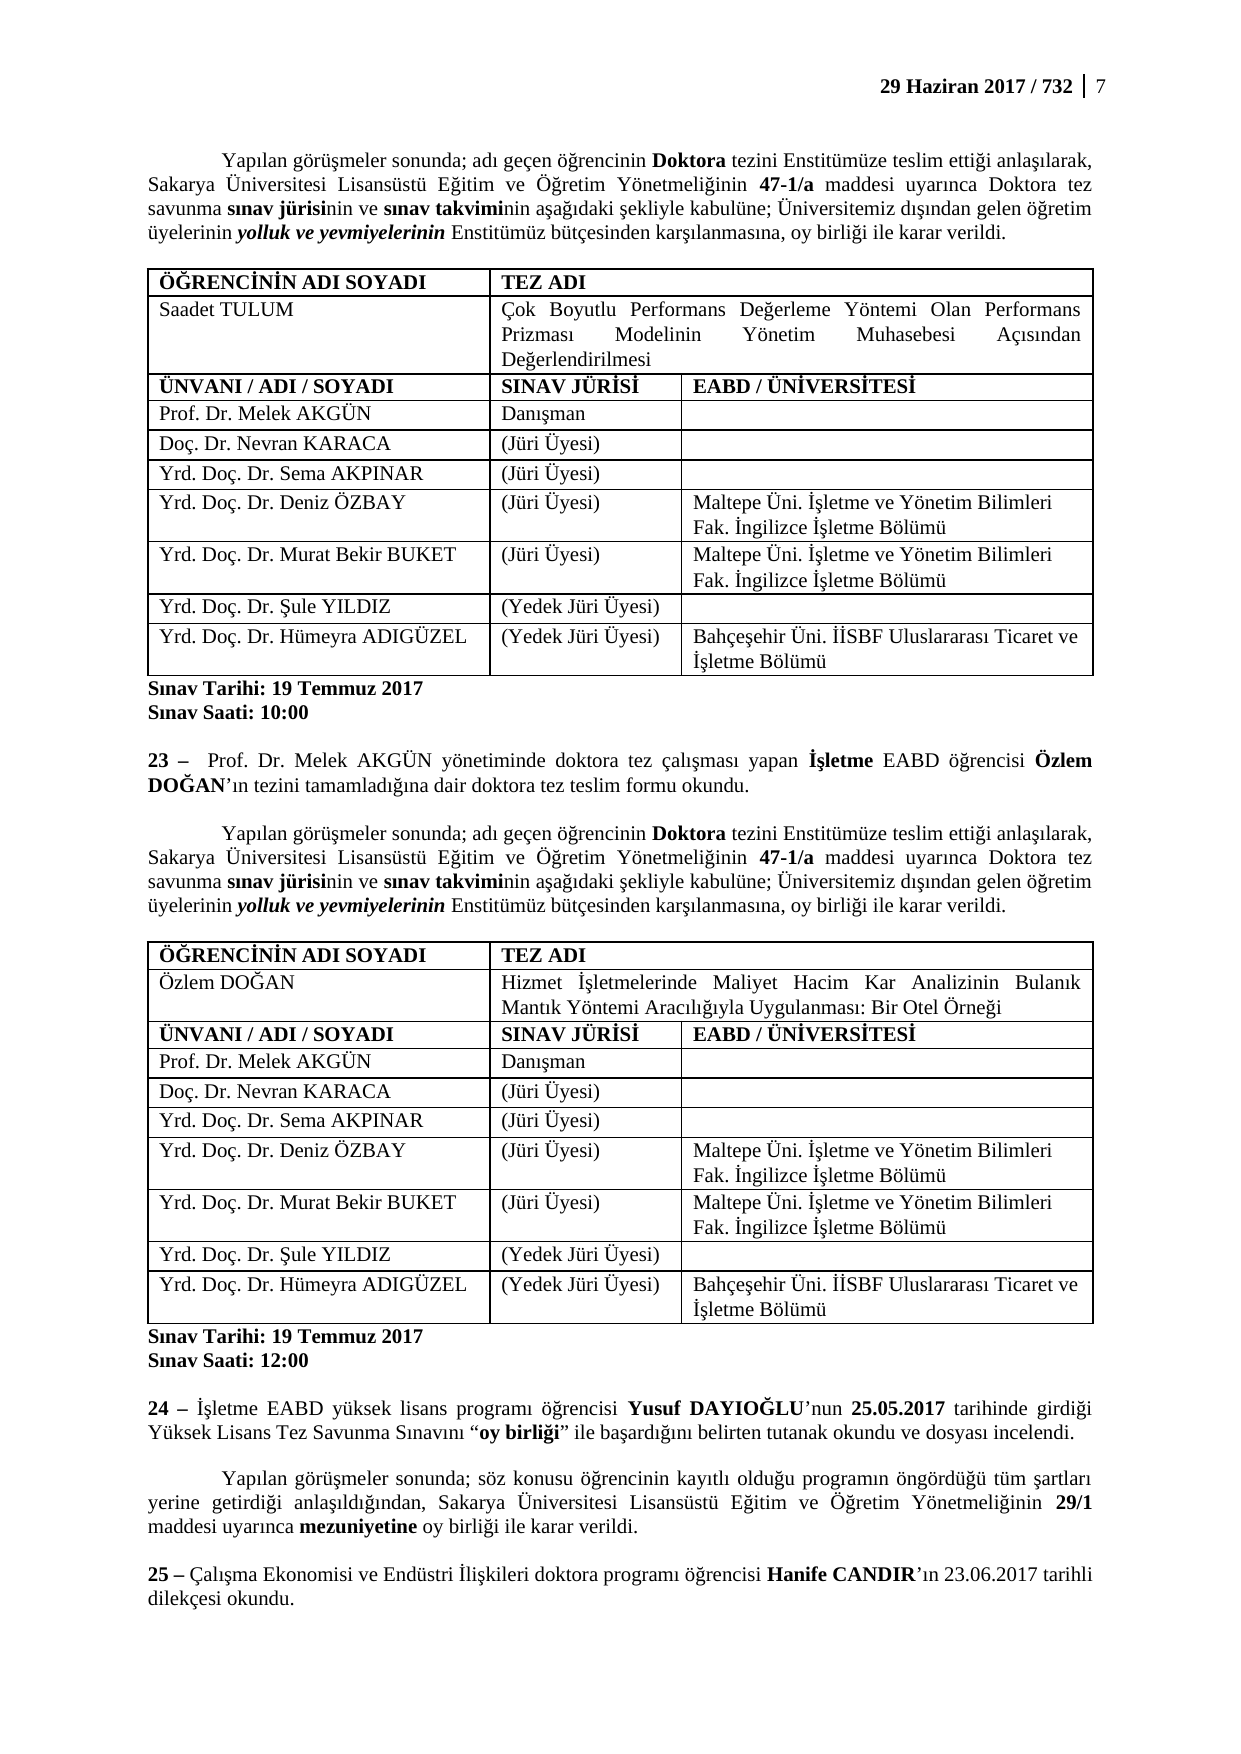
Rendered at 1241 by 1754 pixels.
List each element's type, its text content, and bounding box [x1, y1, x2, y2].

table_cell SINAV JÜRİSİ [491, 1022, 681, 1048]
table_cell SINAV JÜRİSİ [491, 375, 681, 400]
text 25 – Çalışma Ekonomisi ve Endüstri İlişkileri doktora programı öğrencisi Hanife CANDIR’ın 23.06.2017 tarihli dilekçesi okundu. [148, 1562, 1093, 1610]
text Sınav Tarihi: 19 Temmuz 2017 [148, 676, 1093, 700]
table_cell Yrd. Doç. Dr. Sema AKPINAR [149, 461, 489, 488]
table_header TEZ ADI [491, 943, 1092, 968]
table_cell Yrd. Doç. Dr. Hümeyra ADIGÜZEL [149, 624, 489, 675]
table_cell Danışman [491, 401, 681, 429]
text Sınav Saati: 10:00 [148, 700, 1093, 724]
table_cell Yrd. Doç. Dr. Hümeyra ADIGÜZEL [149, 1272, 489, 1322]
table_cell (Yedek Jüri Üyesi) [491, 1272, 681, 1322]
table_cell (Jüri Üyesi) [491, 1108, 681, 1136]
table_cell Maltepe Üni. İşletme ve Yönetim Bilimleri Fak. İngilizce İşletme Bölümü [682, 542, 1092, 593]
table_cell Doç. Dr. Nevran KARACA [149, 431, 489, 459]
table_cell [682, 1108, 1092, 1136]
table_cell ÜNVANI / ADI / SOYADI [149, 1022, 489, 1048]
table_header ÖĞRENCİNİN ADI SOYADI [149, 943, 489, 968]
table_cell Hizmet İşletmelerinde Maliyet Hacim Kar Analizinin Bulanık Mantık Yöntemi Aracılığıyla Uygulanması: Bir Otel Örneği [491, 970, 1092, 1021]
table_cell [682, 1079, 1092, 1107]
table_cell [682, 595, 1092, 622]
table_cell Yrd. Doç. Dr. Murat Bekir BUKET [149, 1190, 489, 1241]
table_cell (Jüri Üyesi) [491, 490, 681, 541]
table_cell EABD / ÜNİVERSİTESİ [682, 375, 1092, 400]
table_cell Yrd. Doç. Dr. Murat Bekir BUKET [149, 542, 489, 593]
table_cell [682, 1049, 1092, 1077]
table_cell Çok Boyutlu Performans Değerleme Yöntemi Olan Performans Prizması Modelinin Yönetim Muhasebesi Açısından Değerlendirilmesi [491, 297, 1092, 373]
text 23 – Prof. Dr. Melek AKGÜN yönetiminde doktora tez çalışması yapan İşletme EABD öğrencisi Özlem DOĞAN’ın tezini tamamladığına dair doktora tez teslim formu okundu. [148, 748, 1093, 797]
table_cell ÜNVANI / ADI / SOYADI [149, 375, 489, 400]
table_cell (Jüri Üyesi) [491, 542, 681, 593]
table_cell Prof. Dr. Melek AKGÜN [149, 1049, 489, 1077]
table_cell Özlem DOĞAN [149, 970, 489, 1021]
table_cell (Yedek Jüri Üyesi) [491, 595, 681, 622]
table_cell Yrd. Doç. Dr. Şule YILDIZ [149, 595, 489, 622]
table_cell (Jüri Üyesi) [491, 1079, 681, 1107]
table_cell Yrd. Doç. Dr. Şule YILDIZ [149, 1242, 489, 1270]
text Sınav Tarihi: 19 Temmuz 2017 [148, 1324, 1093, 1348]
table_header ÖĞRENCİNİN ADI SOYADI [149, 270, 489, 295]
text Yapılan görüşmeler sonunda; adı geçen öğrencinin Doktora tezini Enstitümüze teslim ettiği anlaşılarak, Sakarya Üniversitesi Lisansüstü Eğitim ve Öğretim Yönetmeliğinin 47-1/a maddesi uyarınca Doktora tez savunma sınav jürisinin ve sınav takviminin aşağıdaki şekliyle kabulüne; Üniversitemiz dışından gelen öğretim üyelerinin yolluk ve yevmiyelerinin Enstitümüz bütçesinden karşılanmasına, oy birliği ile karar verildi. [148, 148, 1093, 244]
table_cell (Jüri Üyesi) [491, 431, 681, 459]
table_cell Yrd. Doç. Dr. Deniz ÖZBAY [149, 1138, 489, 1188]
table_cell (Jüri Üyesi) [491, 461, 681, 488]
table_cell [682, 1242, 1092, 1270]
table_cell [682, 401, 1092, 429]
table_cell [682, 461, 1092, 488]
table_cell Yrd. Doç. Dr. Deniz ÖZBAY [149, 490, 489, 541]
table_cell Danışman [491, 1049, 681, 1077]
text 24 – İşletme EABD yüksek lisans programı öğrencisi Yusuf DAYIOĞLU’nun 25.05.2017 tarihinde girdiği Yüksek Lisans Tez Savunma Sınavını “oy birliği” ile başardığını belirten tutanak okundu ve dosyası incelendi. [148, 1396, 1093, 1444]
table_cell EABD / ÜNİVERSİTESİ [682, 1022, 1092, 1048]
table_cell Prof. Dr. Melek AKGÜN [149, 401, 489, 429]
table_cell (Jüri Üyesi) [491, 1138, 681, 1188]
table_cell Maltepe Üni. İşletme ve Yönetim Bilimleri Fak. İngilizce İşletme Bölümü [682, 1190, 1092, 1241]
table_cell [682, 431, 1092, 459]
text Sınav Saati: 12:00 [148, 1348, 1093, 1372]
table_cell (Yedek Jüri Üyesi) [491, 1242, 681, 1270]
table_cell Doç. Dr. Nevran KARACA [149, 1079, 489, 1107]
table_cell (Jüri Üyesi) [491, 1190, 681, 1241]
table_cell (Yedek Jüri Üyesi) [491, 624, 681, 675]
text Yapılan görüşmeler sonunda; söz konusu öğrencinin kayıtlı olduğu programın öngördüğü tüm şartları yerine getirdiği anlaşıldığından, Sakarya Üniversitesi Lisansüstü Eğitim ve Öğretim Yönetmeliğinin 29/1 maddesi uyarınca mezuniyetine oy birliği ile karar verildi. [148, 1466, 1093, 1538]
table_cell Maltepe Üni. İşletme ve Yönetim Bilimleri Fak. İngilizce İşletme Bölümü [682, 490, 1092, 541]
table_cell Bahçeşehir Üni. İİSBF Uluslararası Ticaret ve İşletme Bölümü [682, 624, 1092, 675]
table_cell Yrd. Doç. Dr. Sema AKPINAR [149, 1108, 489, 1136]
table_cell Saadet TULUM [149, 297, 489, 373]
table_cell Maltepe Üni. İşletme ve Yönetim Bilimleri Fak. İngilizce İşletme Bölümü [682, 1138, 1092, 1188]
text Yapılan görüşmeler sonunda; adı geçen öğrencinin Doktora tezini Enstitümüze teslim ettiği anlaşılarak, Sakarya Üniversitesi Lisansüstü Eğitim ve Öğretim Yönetmeliğinin 47-1/a maddesi uyarınca Doktora tez savunma sınav jürisinin ve sınav takviminin aşağıdaki şekliyle kabulüne; Üniversitemiz dışından gelen öğretim üyelerinin yolluk ve yevmiyelerinin Enstitümüz bütçesinden karşılanmasına, oy birliği ile karar verildi. [148, 821, 1093, 917]
table_cell Bahçeşehir Üni. İİSBF Uluslararası Ticaret ve İşletme Bölümü [682, 1272, 1092, 1322]
table_header TEZ ADI [491, 270, 1092, 295]
